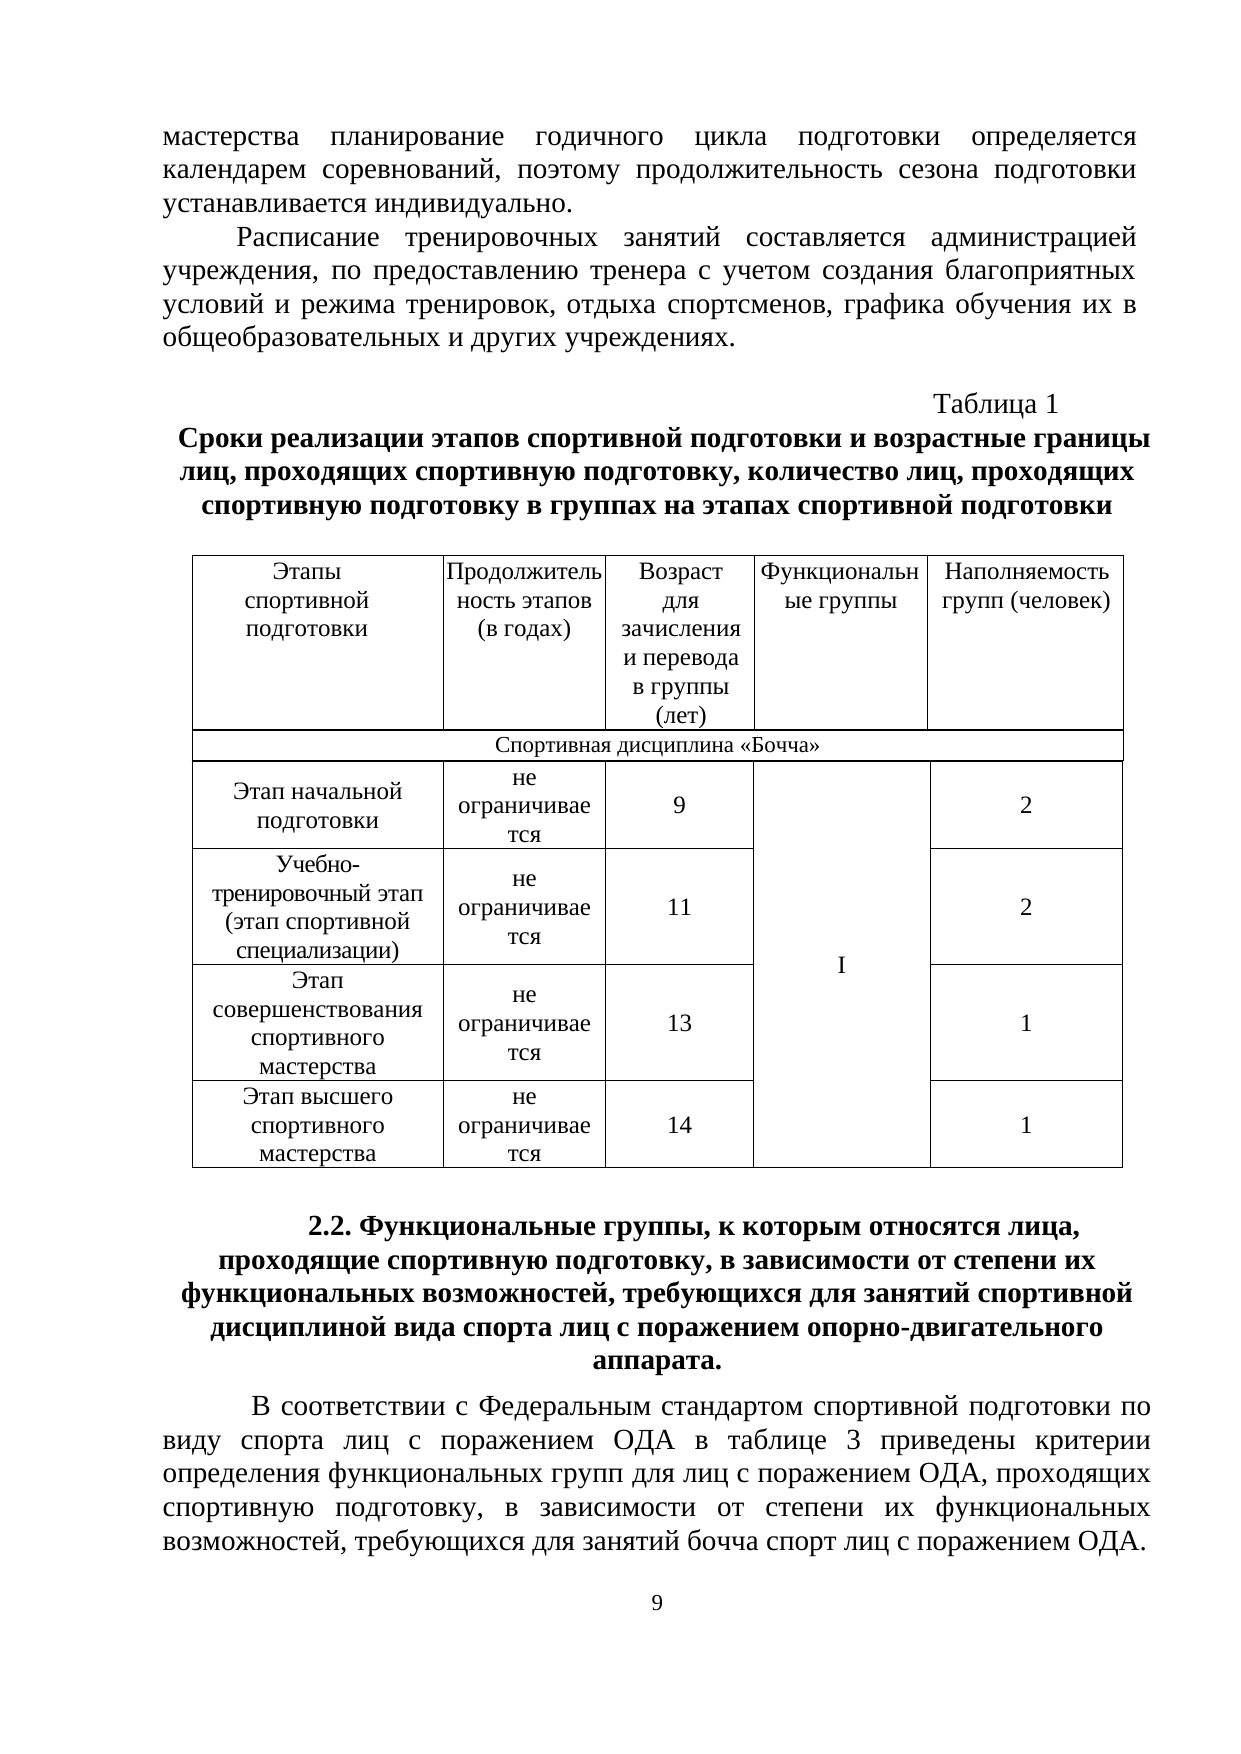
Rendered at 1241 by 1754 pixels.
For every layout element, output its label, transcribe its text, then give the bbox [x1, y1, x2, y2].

table_header Возраст для зачисления и перевода в группы (лет) [606, 556, 754, 728]
table_cell не ограничивается [444, 1081, 605, 1167]
table_header 2 [931, 762, 1122, 848]
table_header Этапы спортивной подготовки [193, 556, 443, 728]
subtitle 2.2. Функциональные группы, к которым относятся лица, проходящие спортивную подготовку, в зависимости от степени их функциональных возможностей, требующихся для занятий спортивной дисциплиной вида спорта лиц с поражением опорно-двигательного аппарата. [162, 1208, 1152, 1376]
table_header Функциональные группы [755, 556, 927, 728]
table_cell 1 [931, 1081, 1122, 1167]
text Сроки реализации этапов спортивной подготовки и возрастные границы лиц, проходящих спортивную подготовку, количество лиц, проходящих спортивную подготовку в группах на этапах спортивной подготовки [162, 420, 1151, 521]
table_cell Этап совершенствования спортивного мастерства [193, 965, 443, 1080]
text Расписание тренировочных занятий составляется администрацией учреждения, по предоставлению тренера с учетом создания благоприятных условий и режима тренировок, отдыха спортсменов, графика обучения их в общеобразовательных и других учреждениях. [162, 219, 1137, 353]
table_cell Этап высшего спортивного мастерства [193, 1081, 443, 1167]
table_header Продолжительность этапов (в годах) [444, 556, 605, 728]
table_header Этап начальной подготовки [193, 762, 443, 848]
table_cell Спортивная дисциплина «Бочча» [193, 731, 1123, 759]
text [162, 118, 1137, 219]
text Таблица 1 [249, 386, 1059, 420]
table_header не ограничивается [444, 762, 605, 848]
table_cell не ограничивается [444, 965, 605, 1080]
table_header I [754, 762, 930, 1167]
table_cell 1 [931, 965, 1122, 1080]
table_cell 13 [606, 965, 753, 1080]
table_header Наполняемость групп (человек) [928, 556, 1123, 728]
table_cell не ограничивается [444, 849, 605, 964]
table_header 9 [606, 762, 753, 848]
table_cell Учебно-тренировочный этап (этап спортивной специализации) [193, 849, 443, 964]
text В соответствии с Федеральным стандартом спортивной подготовки по виду спорта лиц с поражением ОДА в таблице 3 приведены критерии определения функциональных групп для лиц с поражением ОДА, проходящих спортивную подготовку, в зависимости от степени их функциональных возможностей, требующихся для занятий бочча спорт лиц с поражением ОДА. [162, 1388, 1152, 1556]
table_cell 2 [931, 849, 1122, 964]
table_cell 11 [606, 849, 753, 964]
table_cell 14 [606, 1081, 753, 1167]
